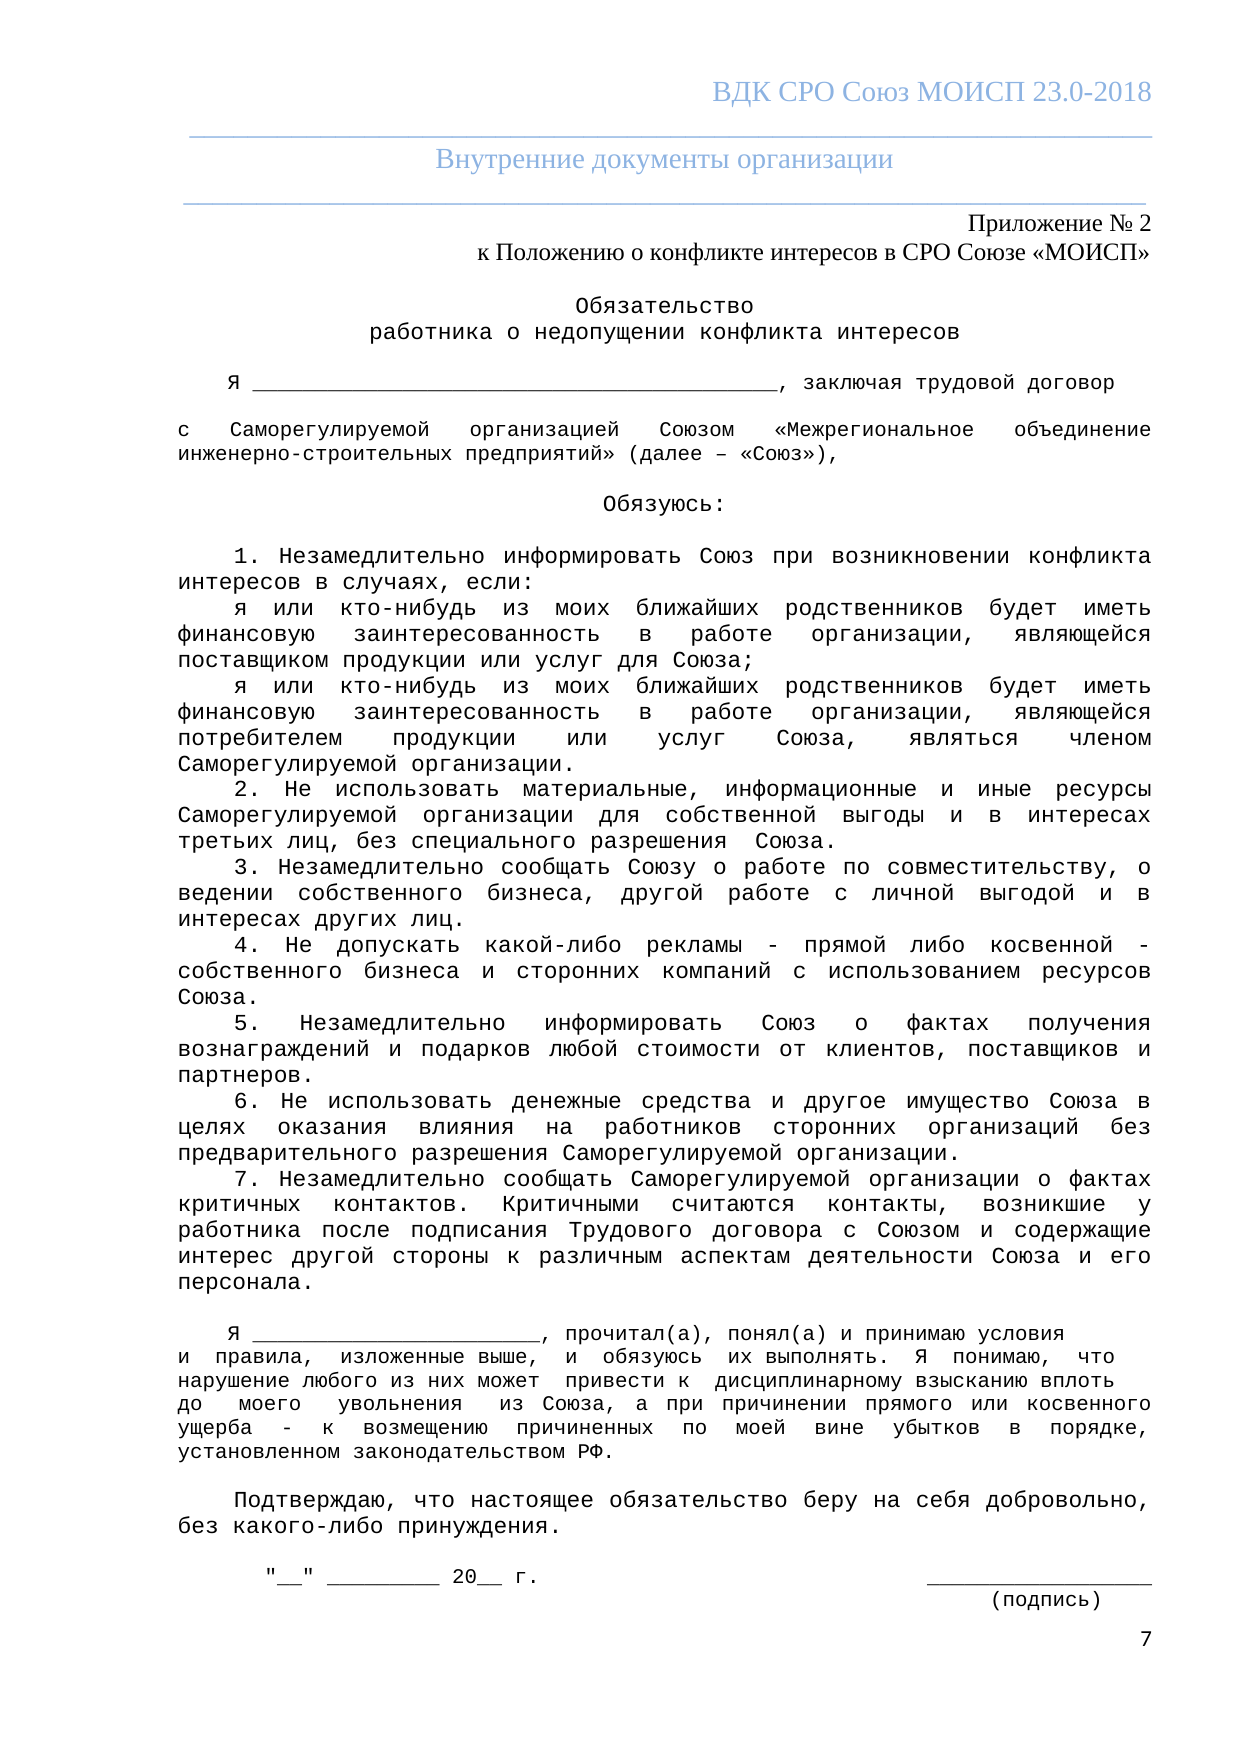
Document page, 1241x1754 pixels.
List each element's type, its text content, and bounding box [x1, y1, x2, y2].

text 5. Незамедлительно информировать Союз о фактах получения вознаграждений и подарков любой стоимости от клиентов, поставщиков и партнеров. [177, 1011, 1152, 1089]
text Подтверждаю, что настоящее обязательство беру на себя добровольно, без какого-либо принуждения. [177, 1488, 1152, 1540]
text с Саморегулируемой организацией Союзом «Межрегиональное объединение инженерно-строительных предприятий» (далее – «Союз»), [177, 419, 1152, 467]
text 7. Незамедлительно сообщать Саморегулируемой организации о фактах критичных контактов. Критичными считаются контакты, возникшие у работника после подписания Трудового договора с Союзом и содержащие интерес другой стороны к различным аспектам деятельности Союза и его персонала. [177, 1167, 1152, 1297]
text 4. Не допускать какой-либо рекламы - прямой либо косвенной - собственного бизнеса и сторонних компаний с использованием ресурсов Союза. [177, 933, 1152, 1011]
text 1. Незамедлительно информировать Союз при возникновении конфликта интересов в случаях, если: [177, 544, 1152, 596]
text 6. Не использовать денежные средства и другое имущество Союза в целях оказания влияния на работников сторонних организаций без предварительного разрешения Саморегулируемой организации. [177, 1089, 1152, 1167]
text Я _______________________, прочитал(а), понял(а) и принимаю условия [177, 1322, 1152, 1346]
text 2. Не использовать материальные, информационные и иные ресурсы Саморегулируемой организации для собственной выгоды и в интересах третьих лиц, без специального разрешения Союза. [177, 778, 1152, 856]
text Обязуюсь: [177, 492, 1152, 518]
text к Положению о конфликте интересов в СРО Союзе «МОИСП» [177, 237, 1150, 265]
text работника о недопущении конфликта интересов [177, 320, 1152, 346]
text нарушение любого из них может привести к дисциплинарному взысканию вплоть [177, 1370, 1152, 1393]
text и правила, изложенные выше, и обязуюсь их выполнять. Я понимаю, что [177, 1346, 1152, 1370]
text Обязательство [177, 294, 1152, 320]
text я или кто-нибудь из моих ближайших родственников будет иметь финансовую заинтересованность в работе организации, являющейся потребителем продукции или услуг Союза, являться членом Саморегулируемой организации. [177, 674, 1152, 778]
text до моего увольнения из Союза, а при причинении прямого или косвенного ущерба - к возмещению причиненных по моей вине убытков в порядке, установленном законодательством РФ. [177, 1393, 1152, 1464]
text Приложение № 2 [177, 208, 1152, 237]
text "__" _________ 20__ г. __________________ [177, 1566, 1152, 1589]
text Я __________________________________________, заключая трудовой договор [177, 372, 1152, 396]
text 3. Незамедлительно сообщать Союзу о работе по совместительству, о ведении собственного бизнеса, другой работе с личной выгодой и в интересах других лиц. [177, 856, 1152, 933]
text я или кто-нибудь из моих ближайших родственников будет иметь финансовую заинтересованность в работе организации, являющейся поставщиком продукции или услуг для Союза; [177, 596, 1152, 674]
text (подпись) [177, 1589, 1152, 1613]
